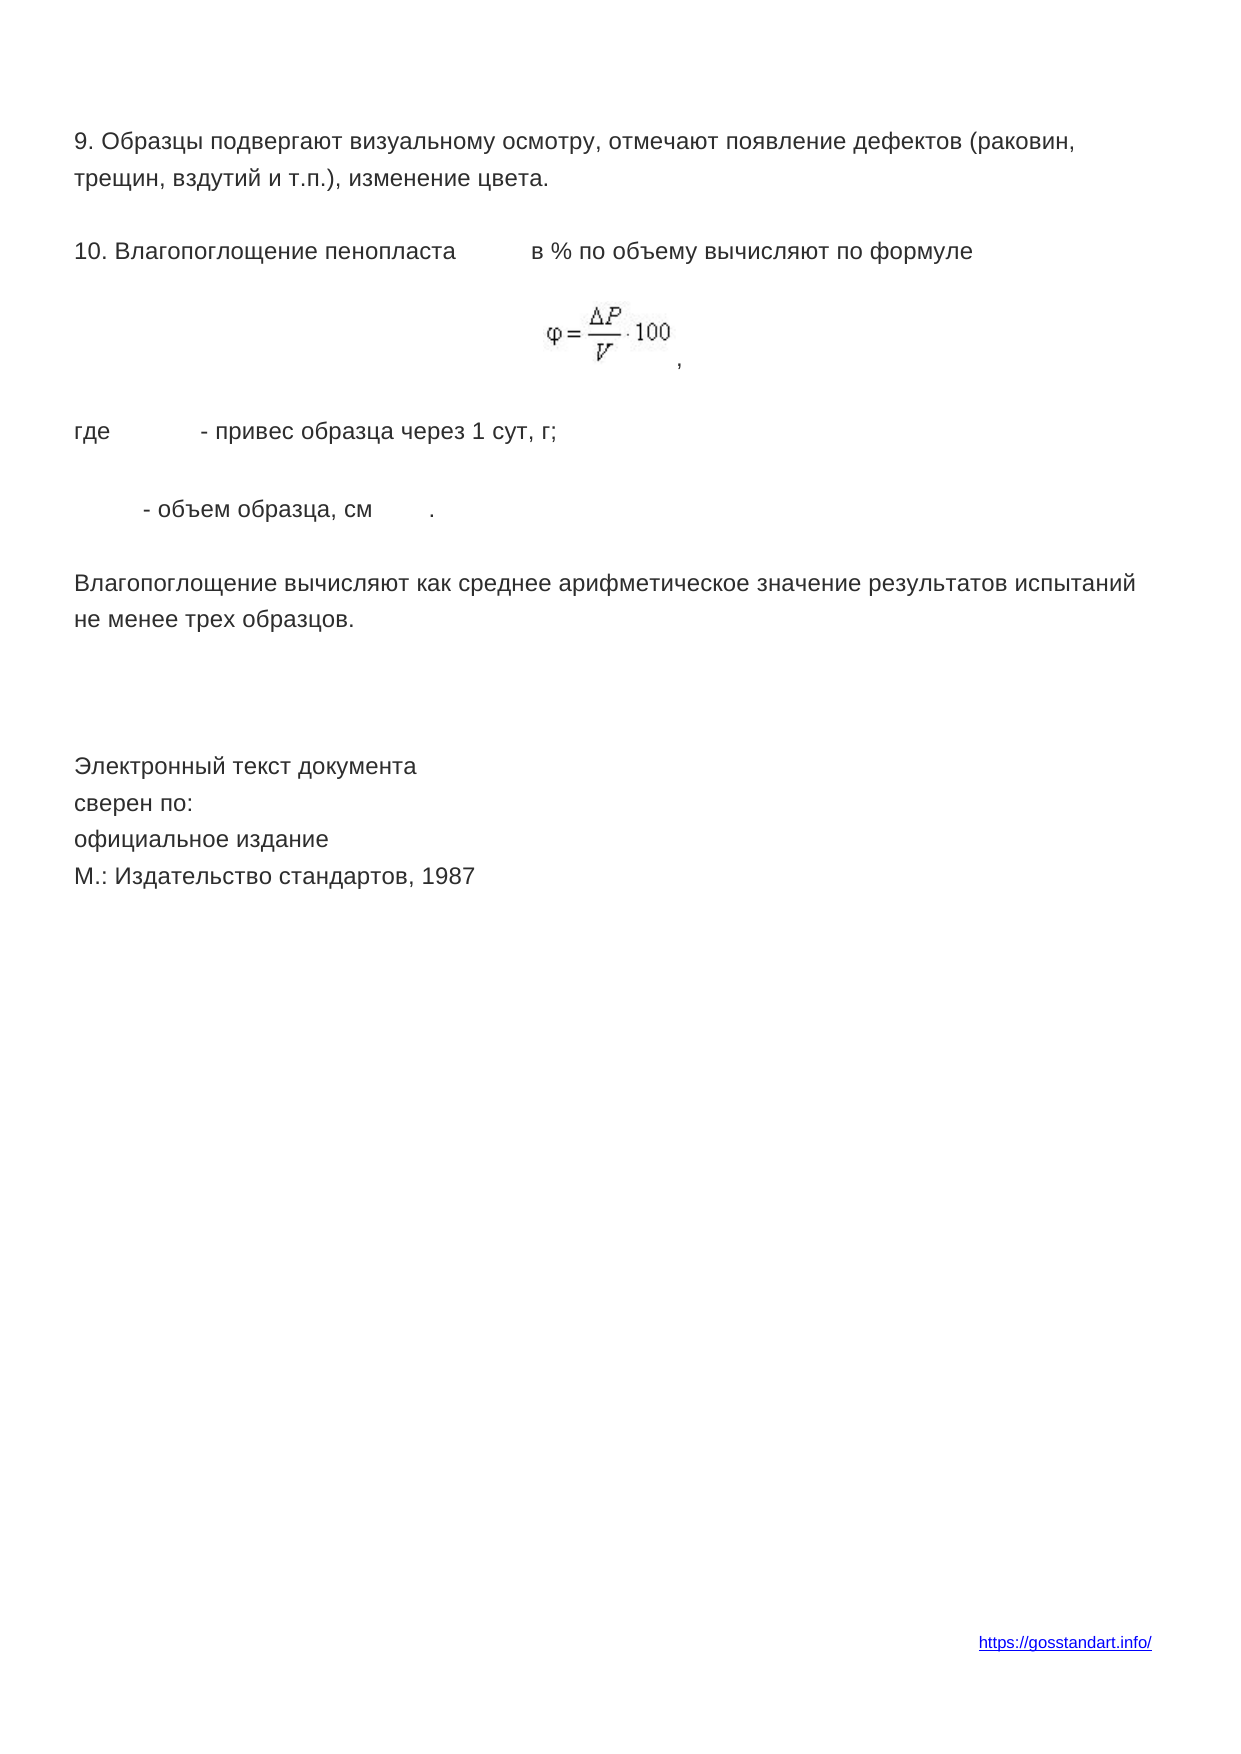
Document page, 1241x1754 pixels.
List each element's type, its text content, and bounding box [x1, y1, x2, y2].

text 9. Образцы подвергают визуальному осмотру, отмечают появление дефектов (раковин, трещин, вздутий и т.п.), изменение цвета. [74, 118, 1152, 228]
text 10. Влагопоглощение пенопласта в % по объему вычисляют по формуле [74, 228, 1152, 301]
text , [74, 301, 1152, 371]
picture [543, 301, 676, 366]
text где - привес образца через 1 сут, г; - объем образца, см. Влагопоглощение вычисляют как среднее арифметическое значение результатов испытаний не менее трех образцов. Электронный текст документа сверен по: официальное издание М.: Издательство стандартов, 1987 [74, 371, 1152, 890]
